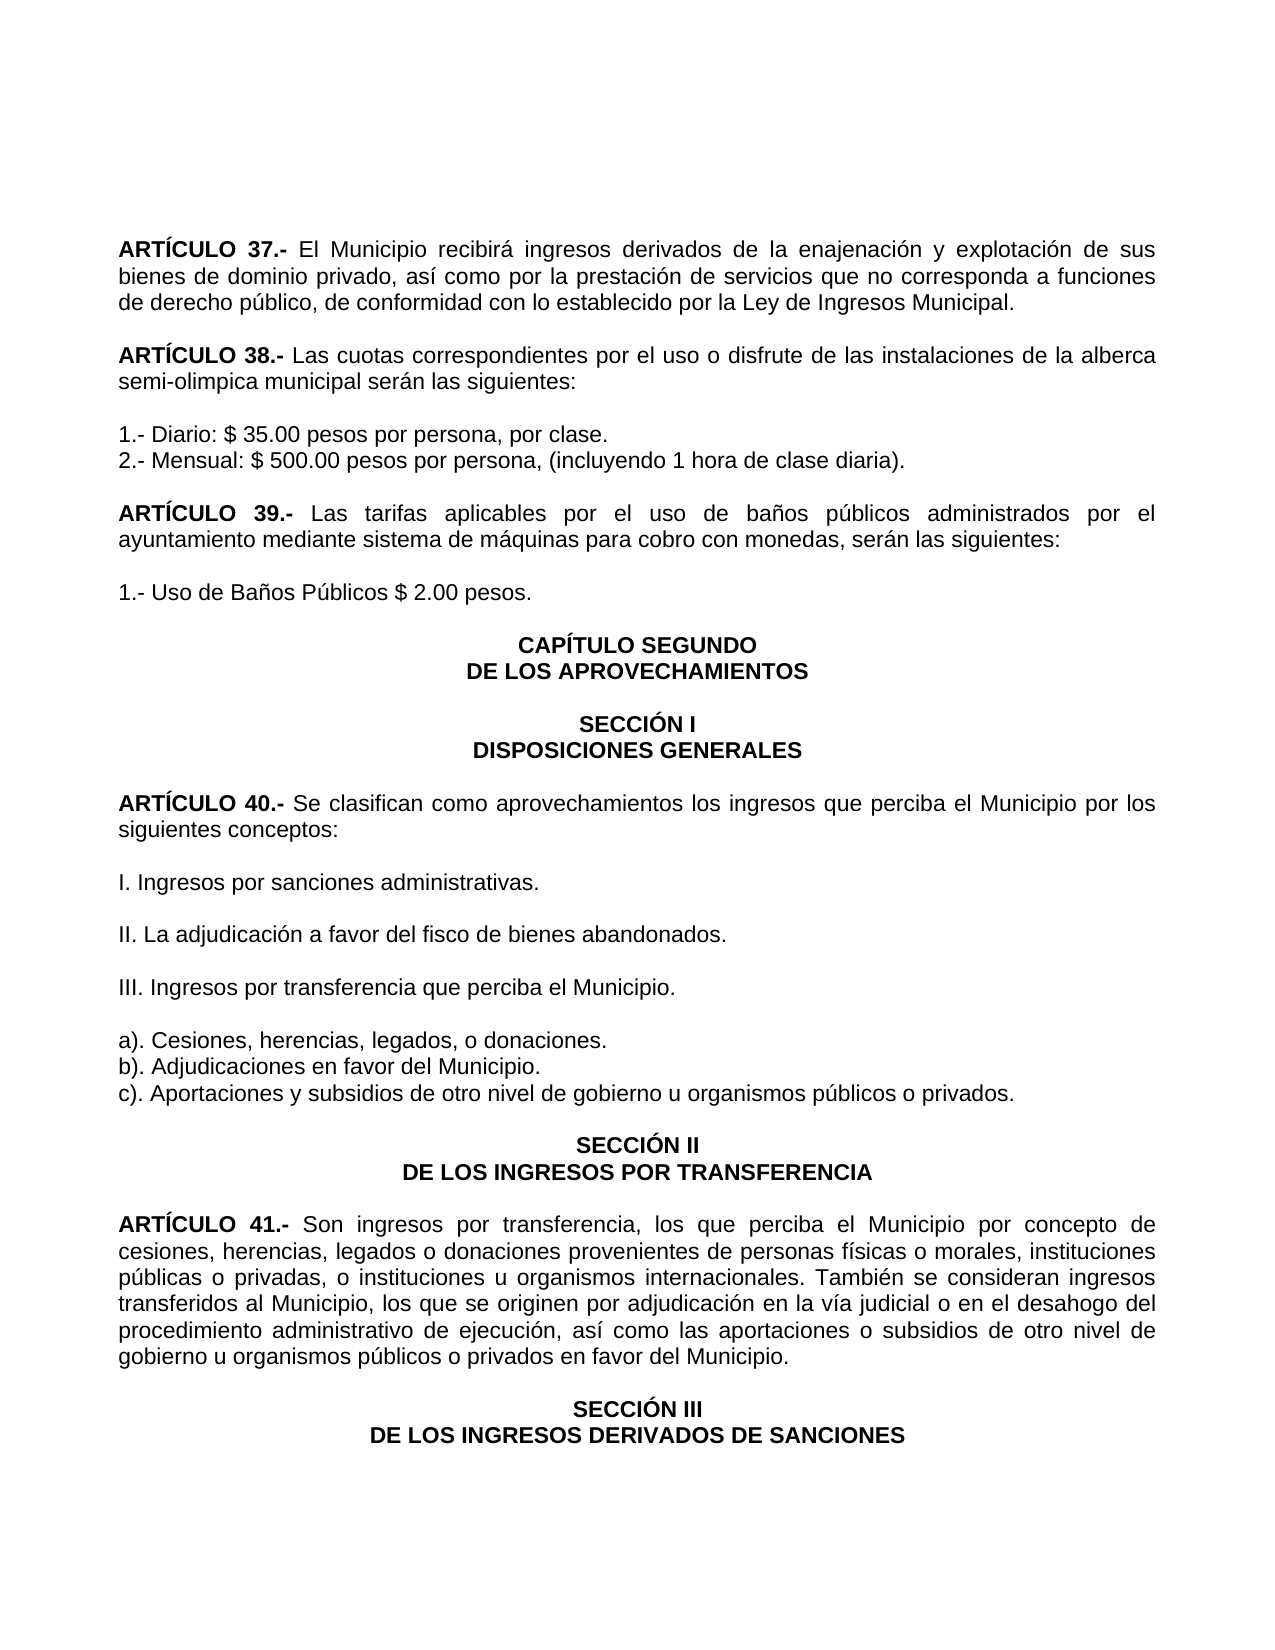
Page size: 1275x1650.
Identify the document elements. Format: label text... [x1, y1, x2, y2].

text ARTÍCULO 41.- Son ingresos por transferencia, los que perciba el Municipio por concepto de cesiones, herencias, legados o donaciones provenientes de personas físicas o morales, instituciones públicas o privadas, o instituciones u organismos internacionales. También se consideran ingresos transferidos al Municipio, los que se originen por adjudicación en la vía judicial o en el desahogo del procedimiento administrativo de ejecución, así como las aportaciones o subsidios de otro nivel de gobierno u organismos públicos o privados en favor del Municipio. [118, 1211, 1157, 1369]
text II. La adjudicación a favor del fisco de bienes abandonados. [118, 921, 1157, 948]
text ARTÍCULO 40.- Se clasifican como aprovechamientos los ingresos que perciba el Municipio por los siguientes conceptos: [118, 790, 1157, 842]
text DE LOS APROVECHAMIENTOS [118, 658, 1157, 684]
text ARTÍCULO 38.- Las cuotas correspondientes por el uso o disfrute de las instalaciones de la alberca semi-olimpica municipal serán las siguientes: [118, 342, 1157, 394]
text CAPÍTULO SEGUNDO [118, 632, 1157, 658]
text DE LOS INGRESOS DERIVADOS DE SANCIONES [118, 1422, 1157, 1448]
text 1.- Uso de Baños Públicos $ 2.00 pesos. [118, 579, 1157, 605]
text 2.- Mensual: $ 500.00 pesos por persona, (incluyendo 1 hora de clase diaria). [118, 447, 1157, 473]
text ARTÍCULO 39.- Las tarifas aplicables por el uso de baños públicos administrados por el ayuntamiento mediante sistema de máquinas para cobro con monedas, serán las siguientes: [118, 500, 1157, 552]
text SECCIÓN III [118, 1396, 1157, 1422]
text b). Adjudicaciones en favor del Municipio. [118, 1053, 1157, 1079]
text a). Cesiones, herencias, legados, o donaciones. [118, 1027, 1157, 1053]
text DISPOSICIONES GENERALES [118, 737, 1157, 763]
text I. Ingresos por sanciones administrativas. [118, 869, 1157, 895]
text c). Aportaciones y subsidios de otro nivel de gobierno u organismos públicos o privados. [118, 1079, 1157, 1106]
text 1.- Diario: $ 35.00 pesos por persona, por clase. [118, 421, 1157, 447]
text ARTÍCULO 37.- El Municipio recibirá ingresos derivados de la enajenación y explotación de sus bienes de dominio privado, así como por la prestación de servicios que no corresponda a funciones de derecho público, de conformidad con lo establecido por la Ley de Ingresos Municipal. [118, 236, 1157, 315]
text III. Ingresos por transferencia que perciba el Municipio. [118, 974, 1157, 1001]
text DE LOS INGRESOS POR TRANSFERENCIA [118, 1159, 1157, 1185]
text SECCIÓN II [118, 1132, 1157, 1159]
text SECCIÓN I [118, 711, 1157, 737]
